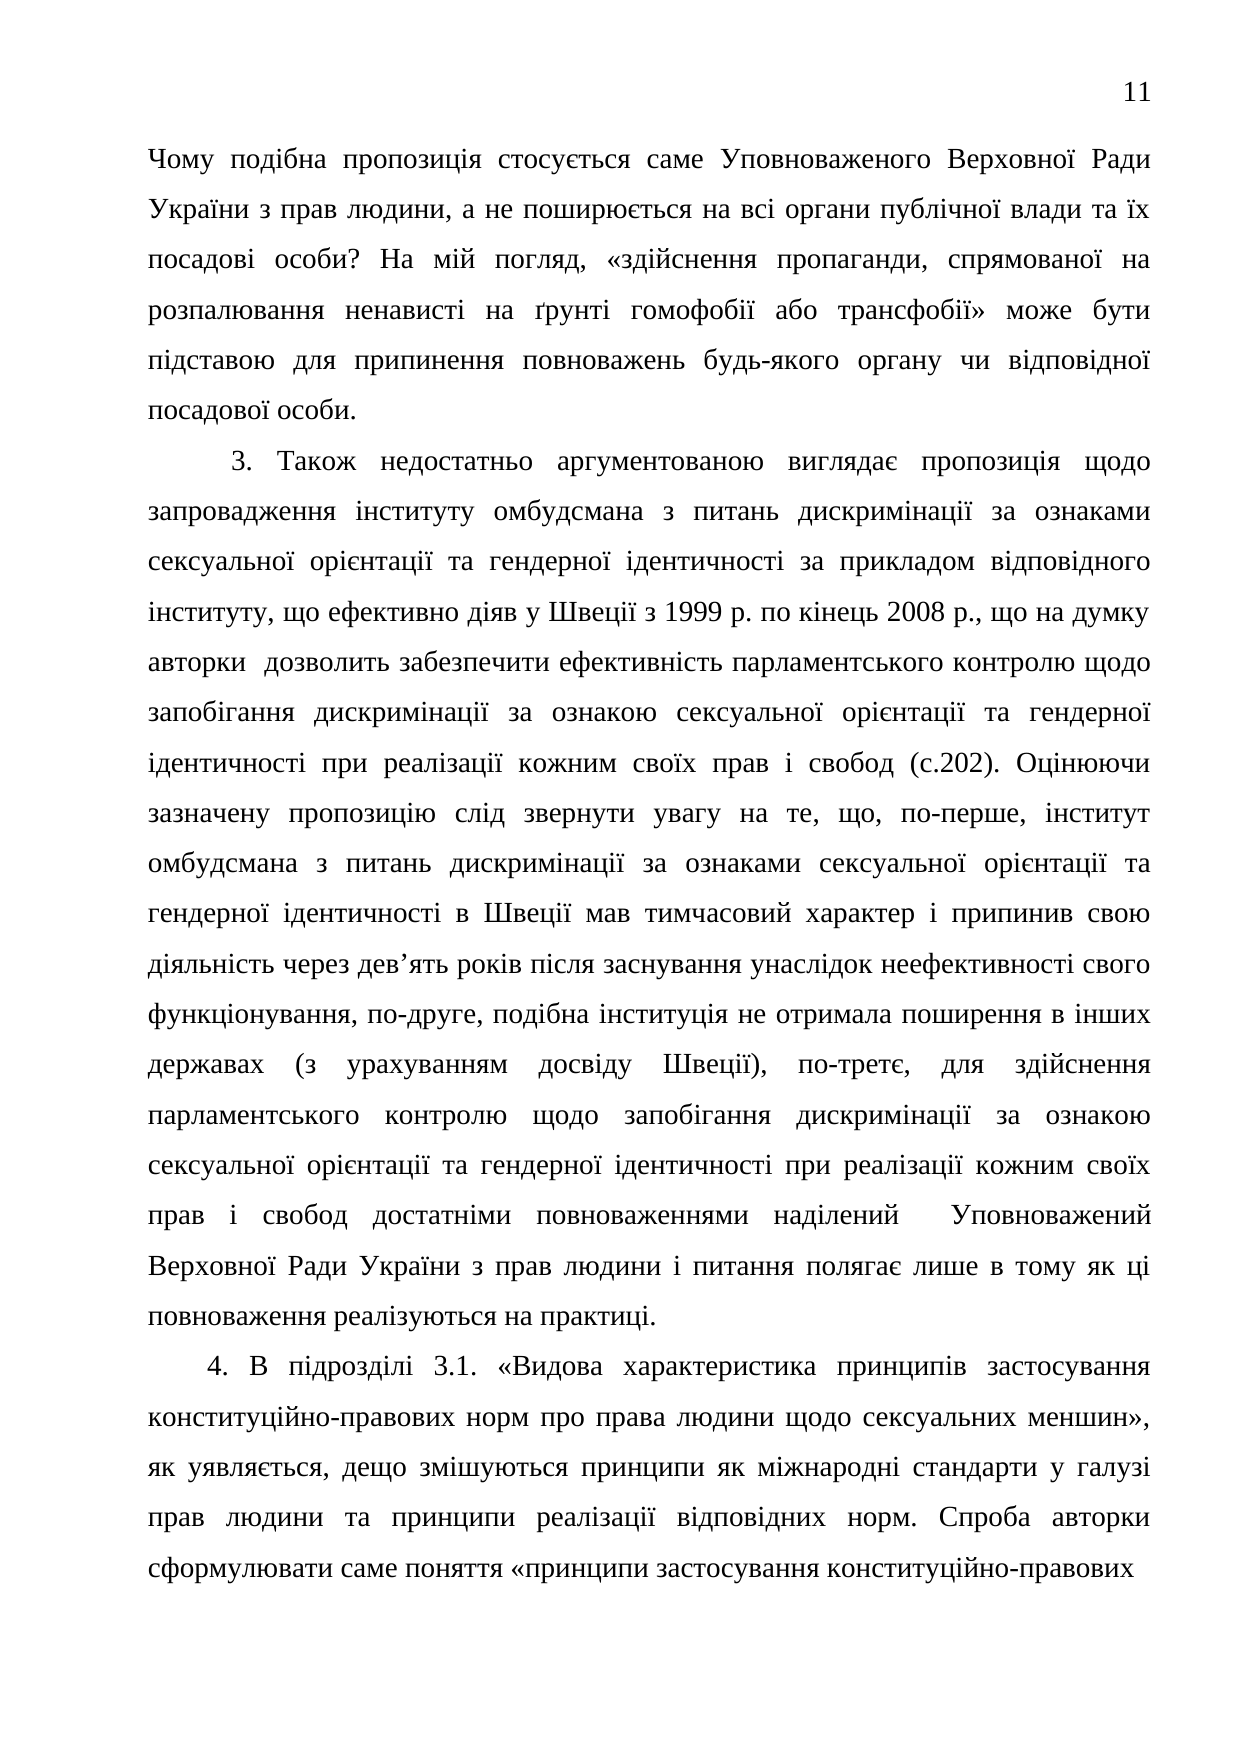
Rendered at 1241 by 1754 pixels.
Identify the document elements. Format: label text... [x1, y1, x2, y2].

text 4. В підрозділі 3.1. «Видова характеристика принципів застосування конституційно-правових норм про права людини щодо сексуальних меншин», як уявляється, дещо змішуються принципи як міжнародні стандарти у галузі прав людини та принципи реалізації відповідних норм. Спроба авторки сформулювати саме поняття «принципи застосування конституційно-правових [148, 1348, 1152, 1583]
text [148, 141, 1152, 426]
text 3. Також недостатньо аргументованою виглядає пропозиція щодо запровадження інституту омбудсмана з питань дискримінації за ознаками сексуальної орієнтації та гендерної ідентичності за прикладом відповідного інституту, що ефективно діяв у Швеції з 1999 р. по кінець 2008 р., що на думку авторки дозволить забезпечити ефективність парламентського контролю щодо запобігання дискримінації за ознакою сексуальної орієнтації та гендерної ідентичності при реалізації кожним своїх прав і свобод (с.202). Оцінюючи зазначену пропозицію слід звернути увагу на те, що, по-перше, інститут омбудсмана з питань дискримінації за ознаками сексуальної орієнтації та гендерної ідентичності в Швеції мав тимчасовий характер і припинив свою діяльність через дев’ять років після заснування унаслідок неефективності свого функціонування, по-друге, подібна інституція не отримала поширення в інших державах (з урахуванням досвіду Швеції), по-третє, для здійснення парламентського контролю щодо запобігання дискримінації за ознакою сексуальної орієнтації та гендерної ідентичності при реалізації кожним своїх прав і свобод достатніми повноваженнями наділений Уповноважений Верховної Ради України з прав людини і питання полягає лише в тому як ці повноваження реалізуються на практиці. [148, 443, 1152, 1332]
